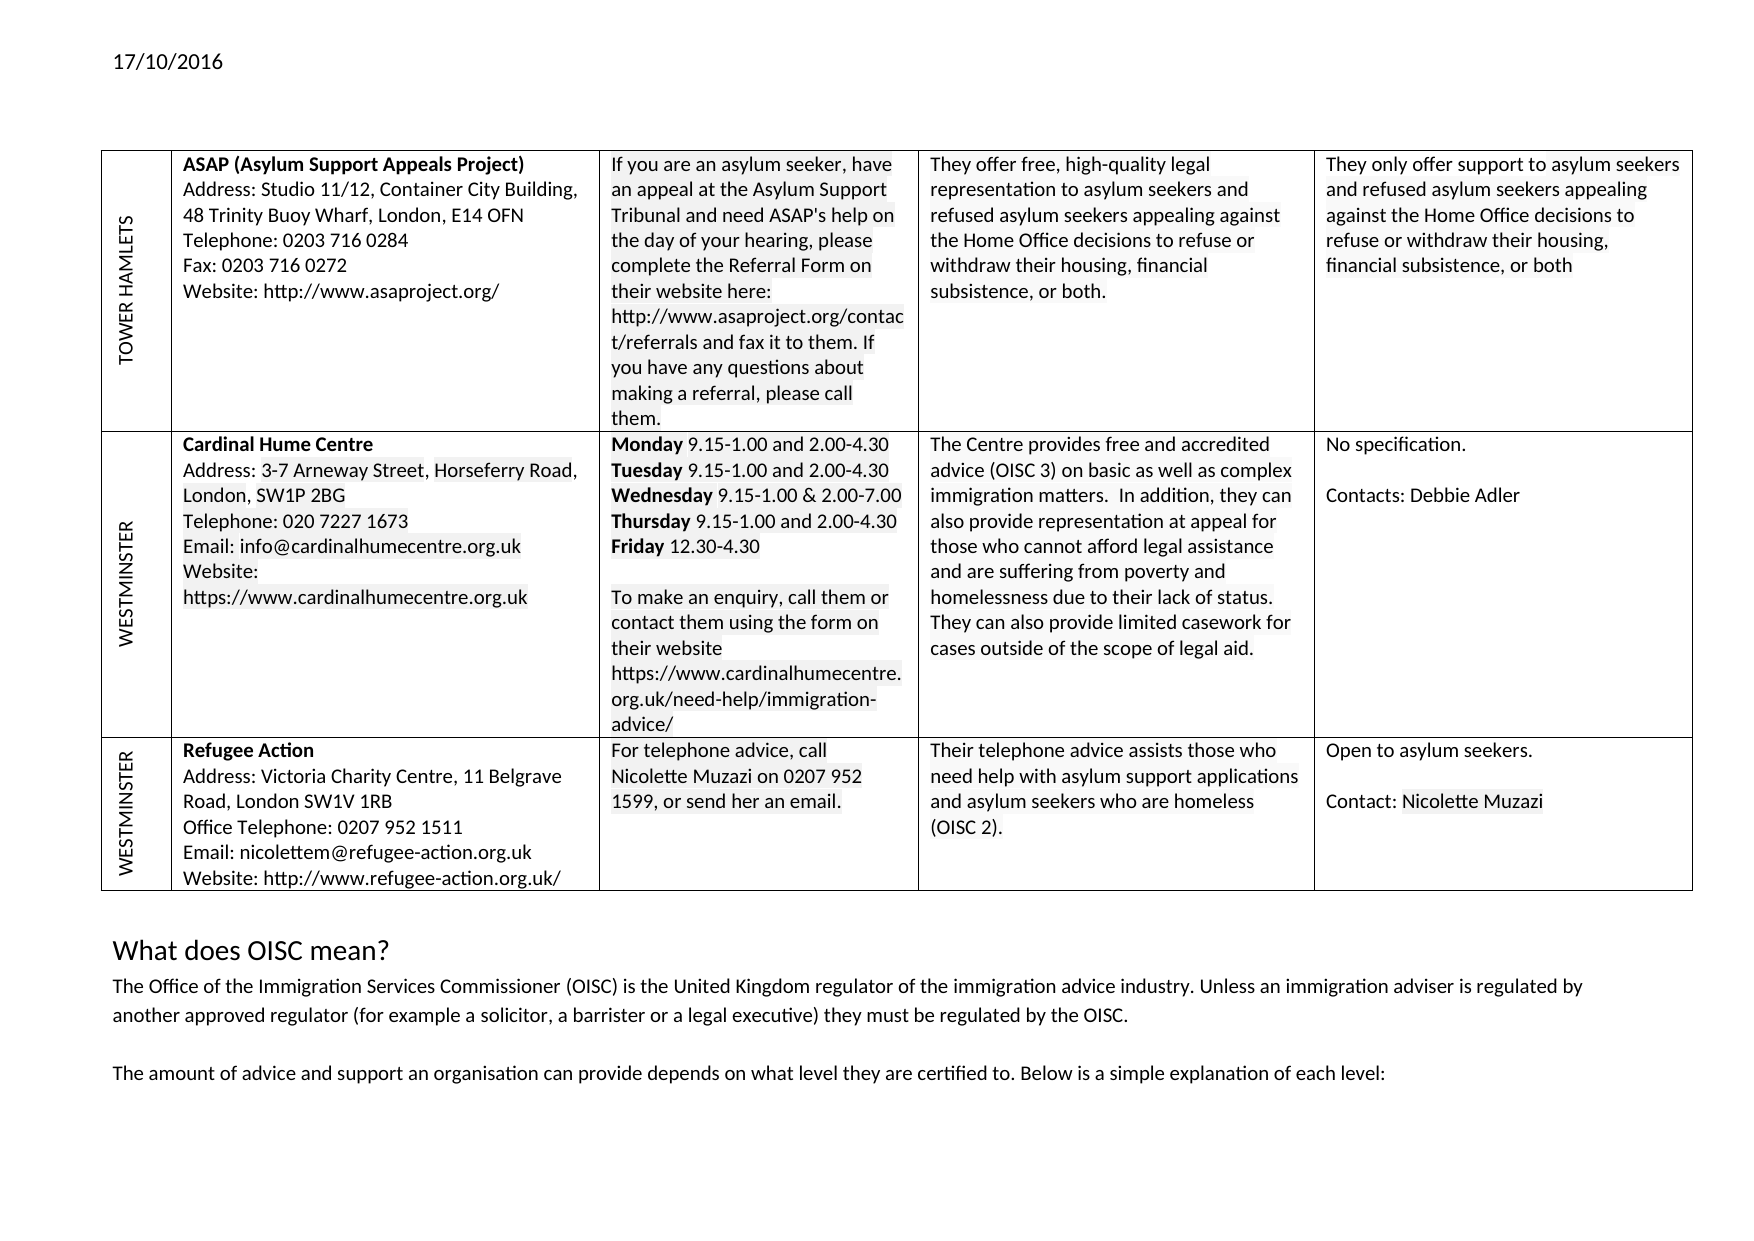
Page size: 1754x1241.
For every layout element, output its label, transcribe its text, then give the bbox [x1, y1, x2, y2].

table_cell If you are an asylum seeker, have an appeal at the Asylum Support Tribunal and need ASAP's help on the day of your hearing, please complete the Referral Form on their website here: http://www.asaproject.org/contact/referrals and fax it to them. If you have any questions about making a referral, please call them. [600, 151, 918, 431]
text The Office of the Immigration Services Commissioner (OISC) is the United Kingdom regulator of the immigration advice industry. Unless an immigration adviser is regulated by another approved regulator (for example a solicitor, a barrister or a legal executive) they must be regulated by the OISC. [112, 973, 1641, 1028]
table_cell Cardinal Hume Centre Address: 3-7 Arneway Street, Horseferry Road, London, SW1P 2BG Telephone: 020 7227 1673 Email: info@cardinalhumecentre.org.uk Website: https://www.cardinalhumecentre.org.uk [172, 432, 599, 737]
table_cell They offer free, high-quality legal representation to asylum seekers and refused asylum seekers appealing against the Home Office decisions to refuse or withdraw their housing, financial subsistence, or both. [919, 151, 1314, 431]
table_cell ASAP (Asylum Support Appeals Project) Address: Studio 11/12, Container City Building, 48 Trinity Buoy Wharf, London, E14 OFN Telephone: 0203 716 0284 Fax: 0203 716 0272 Website: http://www.asaproject.org/ [172, 151, 599, 431]
text The amount of advice and support an organisation can provide depends on what level they are certified to. Below is a simple explanation of each level: [112, 1061, 1641, 1086]
table_cell Refugee Action Address: Victoria Charity Centre, 11 Belgrave Road, London SW1V 1RB Office Telephone: 0207 952 1511 Email: nicolettem@refugee-action.org.uk Website: http://www.refugee-action.org.uk/ [172, 738, 599, 890]
table_cell TOWER HAMLETS [102, 151, 171, 431]
table_cell Monday 9.15-1.00 and 2.00-4.30 Tuesday 9.15-1.00 and 2.00-4.30 Wednesday 9.15-1.00 & 2.00-7.00 Thursday 9.15-1.00 and 2.00-4.30 Friday 12.30-4.30 To make an enquiry, call them or contact them using the form on their website https://www.cardinalhumecentre.org.uk/need-help/immigration-advice/ [600, 432, 918, 737]
table_cell No specification. Contacts: Debbie Adler [1315, 432, 1692, 737]
table_cell Open to asylum seekers. Contact: Nicolette Muzazi [1315, 738, 1692, 890]
table_cell Their telephone advice assists those who need help with asylum support applications and asylum seekers who are homeless (OISC 2). [919, 738, 1314, 890]
table_cell WESTMINSTER [102, 738, 171, 890]
table_cell WESTMINSTER [102, 432, 171, 737]
table_cell The Centre provides free and accredited advice (OISC 3) on basic as well as complex immigration matters. In addition, they can also provide representation at appeal for those who cannot afford legal assistance and are suffering from poverty and homelessness due to their lack of status. They can also provide limited casework for cases outside of the scope of legal aid. [919, 432, 1314, 737]
table_cell They only offer support to asylum seekers and refused asylum seekers appealing against the Home Office decisions to refuse or withdraw their housing, financial subsistence, or both [1315, 151, 1692, 431]
text What does OISC mean? [112, 932, 1641, 968]
table_cell For telephone advice, call Nicolette Muzazi on 0207 952 1599, or send her an email. [600, 738, 918, 890]
